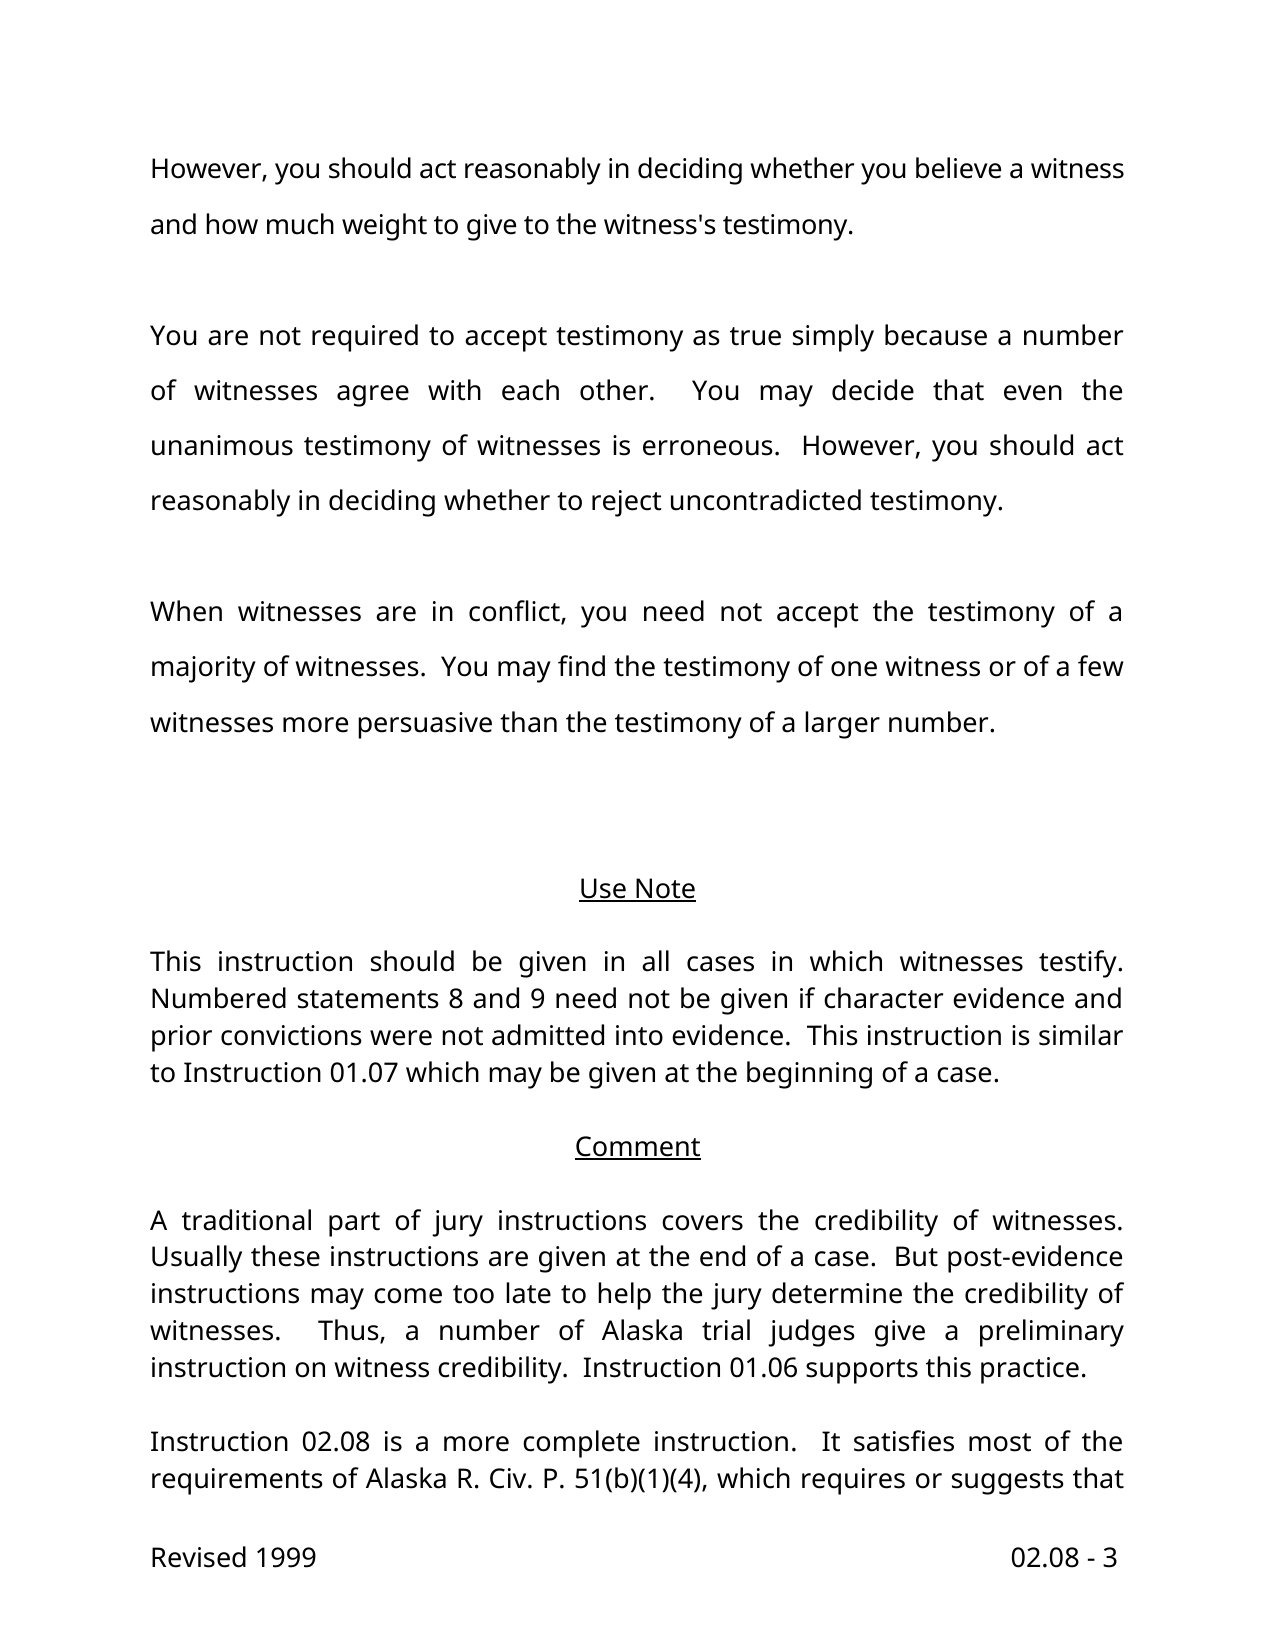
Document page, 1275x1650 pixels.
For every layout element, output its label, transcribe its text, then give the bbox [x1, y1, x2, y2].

subtitle Comment [150, 1127, 1125, 1164]
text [150, 1422, 1125, 1496]
subtitle Use Note [150, 869, 1125, 906]
text When witnesses are in conflict, you need not accept the testimony of a majority of witnesses. You may find the testimony of one witness or of a few witnesses more persuasive than the testimony of a larger number. [150, 592, 1125, 740]
text You are not required to accept testimony as true simply because a number of witnesses agree with each other. You may decide that even the unanimous testimony of witnesses is erroneous. However, you should act reasonably in deciding whether to reject uncontradicted testimony. [150, 316, 1125, 519]
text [150, 150, 1125, 242]
text This instruction should be given in all cases in which witnesses testify. Numbered statements 8 and 9 need not be given if character evidence and prior convictions were not admitted into evidence. This instruction is similar to Instruction 01.07 which may be given at the beginning of a case. [150, 943, 1125, 1090]
text A traditional part of jury instructions covers the credibility of witnesses. Usually these instructions are given at the end of a case. But post-evidence instructions may come too late to help the jury determine the credibility of witnesses. Thus, a number of Alaska trial judges give a preliminary instruction on witness credibility. Instruction 01.06 supports this practice. [150, 1201, 1125, 1385]
